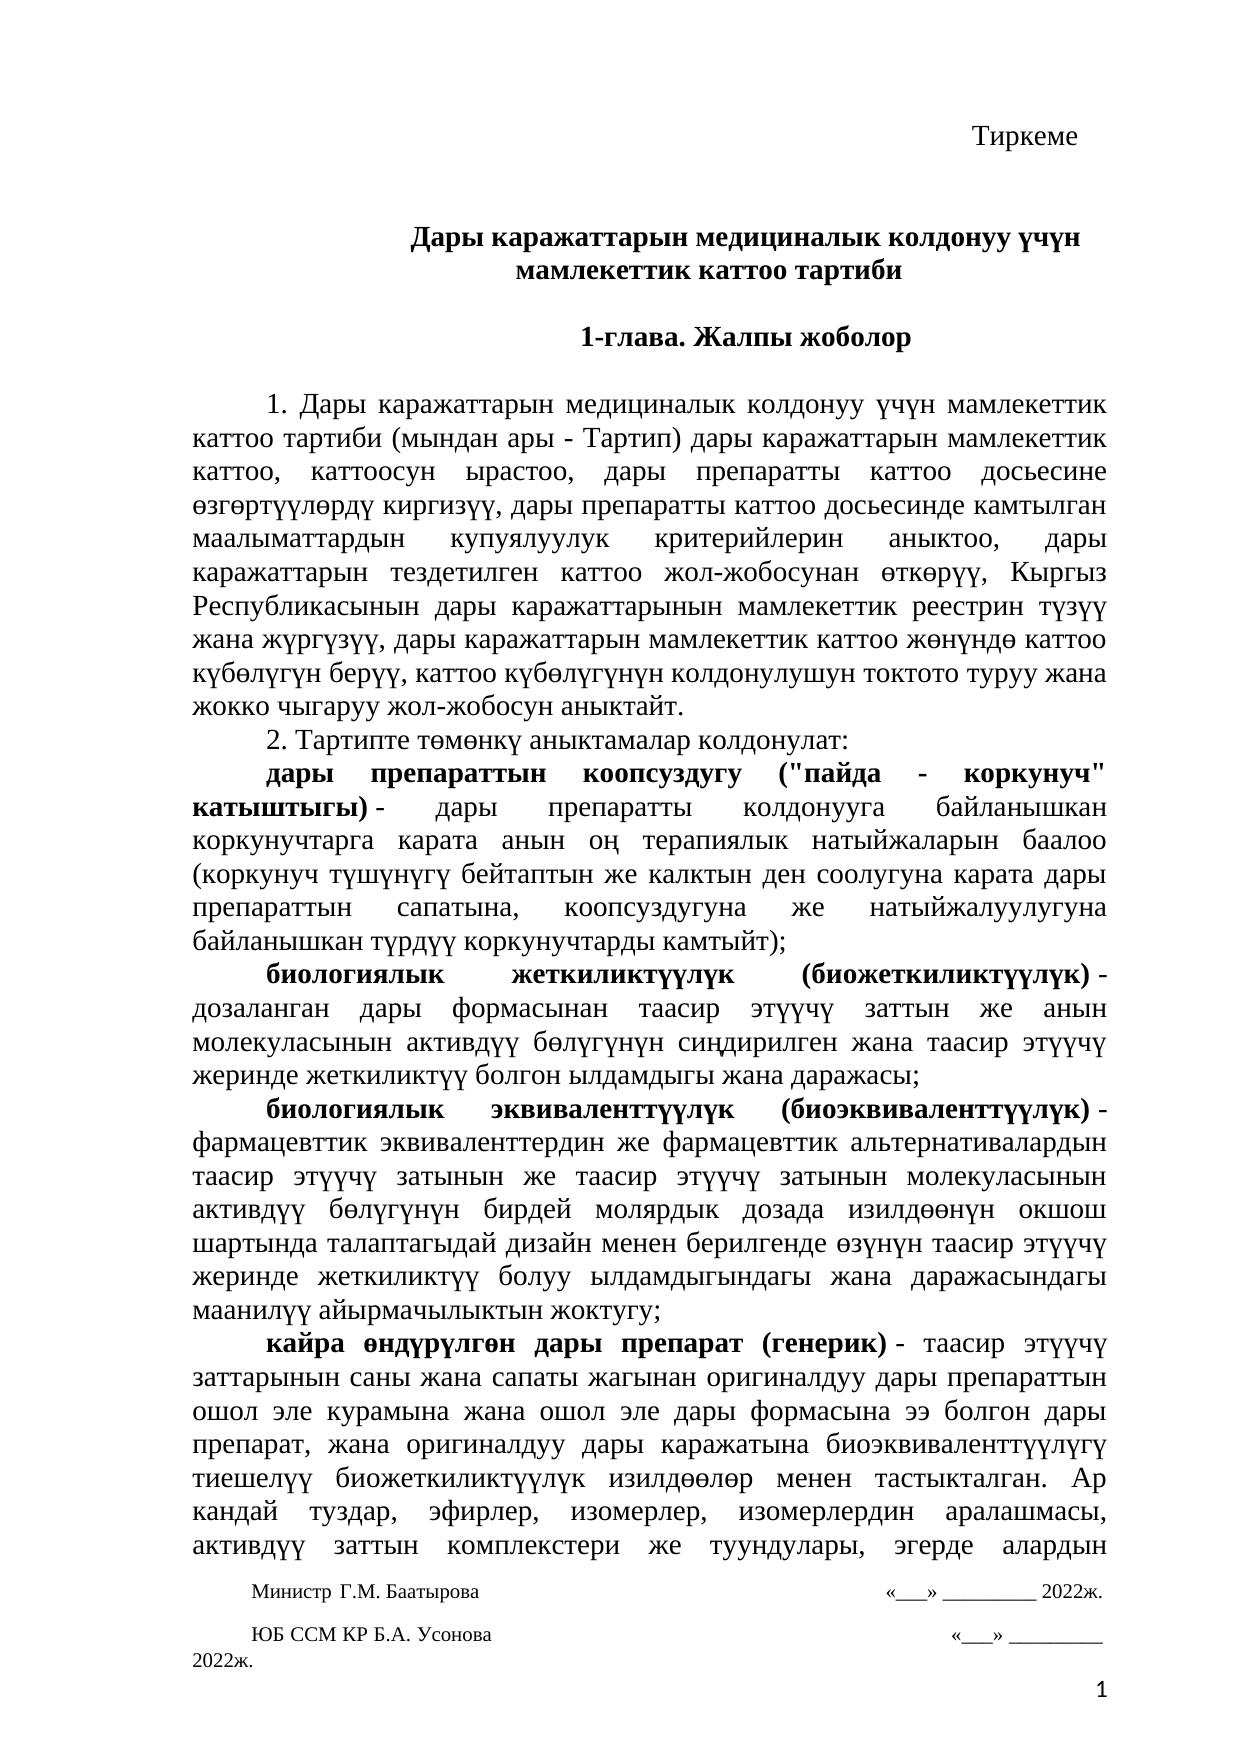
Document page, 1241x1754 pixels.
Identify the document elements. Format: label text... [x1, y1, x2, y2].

text дары препараттын коопсуздугу ("пайда - коркунуч" катыштыгы) - дары препаратты колдонууга байланышкан коркунучтарга карата анын оң терапиялык натыйжаларын баалоо (коркунуч түшүнүгү бейтаптын же калктын ден соолугуна карата дары препараттын сапатына, коопсуздугуна же натыйжалуулугуна байланышкан түрдүү коркунучтарды камтыйт); [192, 755, 1107, 957]
text биологиялык эквиваленттүүлүк (биоэквиваленттүүлүк) - фармацевттик эквиваленттердин же фармацевттик альтернативалардын таасир этүүчү затынын же таасир этүүчү затынын молекуласынын активдүү бөлүгүнүн бирдей молярдык дозада изилдөөнүн окшош шартында талаптагыдай дизайн менен берилгенде өзүнүн таасир этүүчү жеринде жеткиликтүү болуу ылдамдыгындагы жана даражасындагы маанилүү айырмачылыктын жоктугу; [192, 1091, 1107, 1326]
text 2. Тартипте төмөнкү аныктамалар колдонулат: [192, 722, 1107, 755]
text 1-глава. Жалпы жоболор [310, 319, 1107, 353]
text 1. Дары каражаттарын медициналык колдонуу үчүн мамлекеттик каттоо тартиби (мындан ары - Тартип) дары каражаттарын мамлекеттик каттоо, каттоосун ырастоо, дары препаратты каттоо досьесине өзгөртүүлөрдү киргизүү, дары препаратты каттоо досьесинде камтылган маалыматтардын купуялуулук критерийлерин аныктоо, дары каражаттарын тездетилген каттоо жол-жобосунан өткөрүү, Кыргыз Республикасынын дары каражаттарынын мамлекеттик реестрин түзүү жана жүргүзүү, дары каражаттарын мамлекеттик каттоо жөнүндө каттоо күбөлүгүн берүү, каттоо күбөлүгүнүн колдонулушун токтото туруу жана жокко чыгаруу жол-жобосун аныктайт. [192, 386, 1107, 722]
text биологиялык жеткиликтүүлүк (биожеткиликтүүлүк) - дозаланган дары формасынан таасир этүүчү заттын же анын молекуласынын активдүү бөлүгүнүн сиңдирилген жана таасир этүүчү жеринде жеткиликтүү болгон ылдамдыгы жана даражасы; [192, 957, 1107, 1091]
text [192, 1326, 1107, 1560]
text Тиркеме [192, 118, 1078, 152]
text Дары каражаттарын медициналык колдонуу үчүн мамлекеттик каттоо тартиби [310, 219, 1107, 286]
